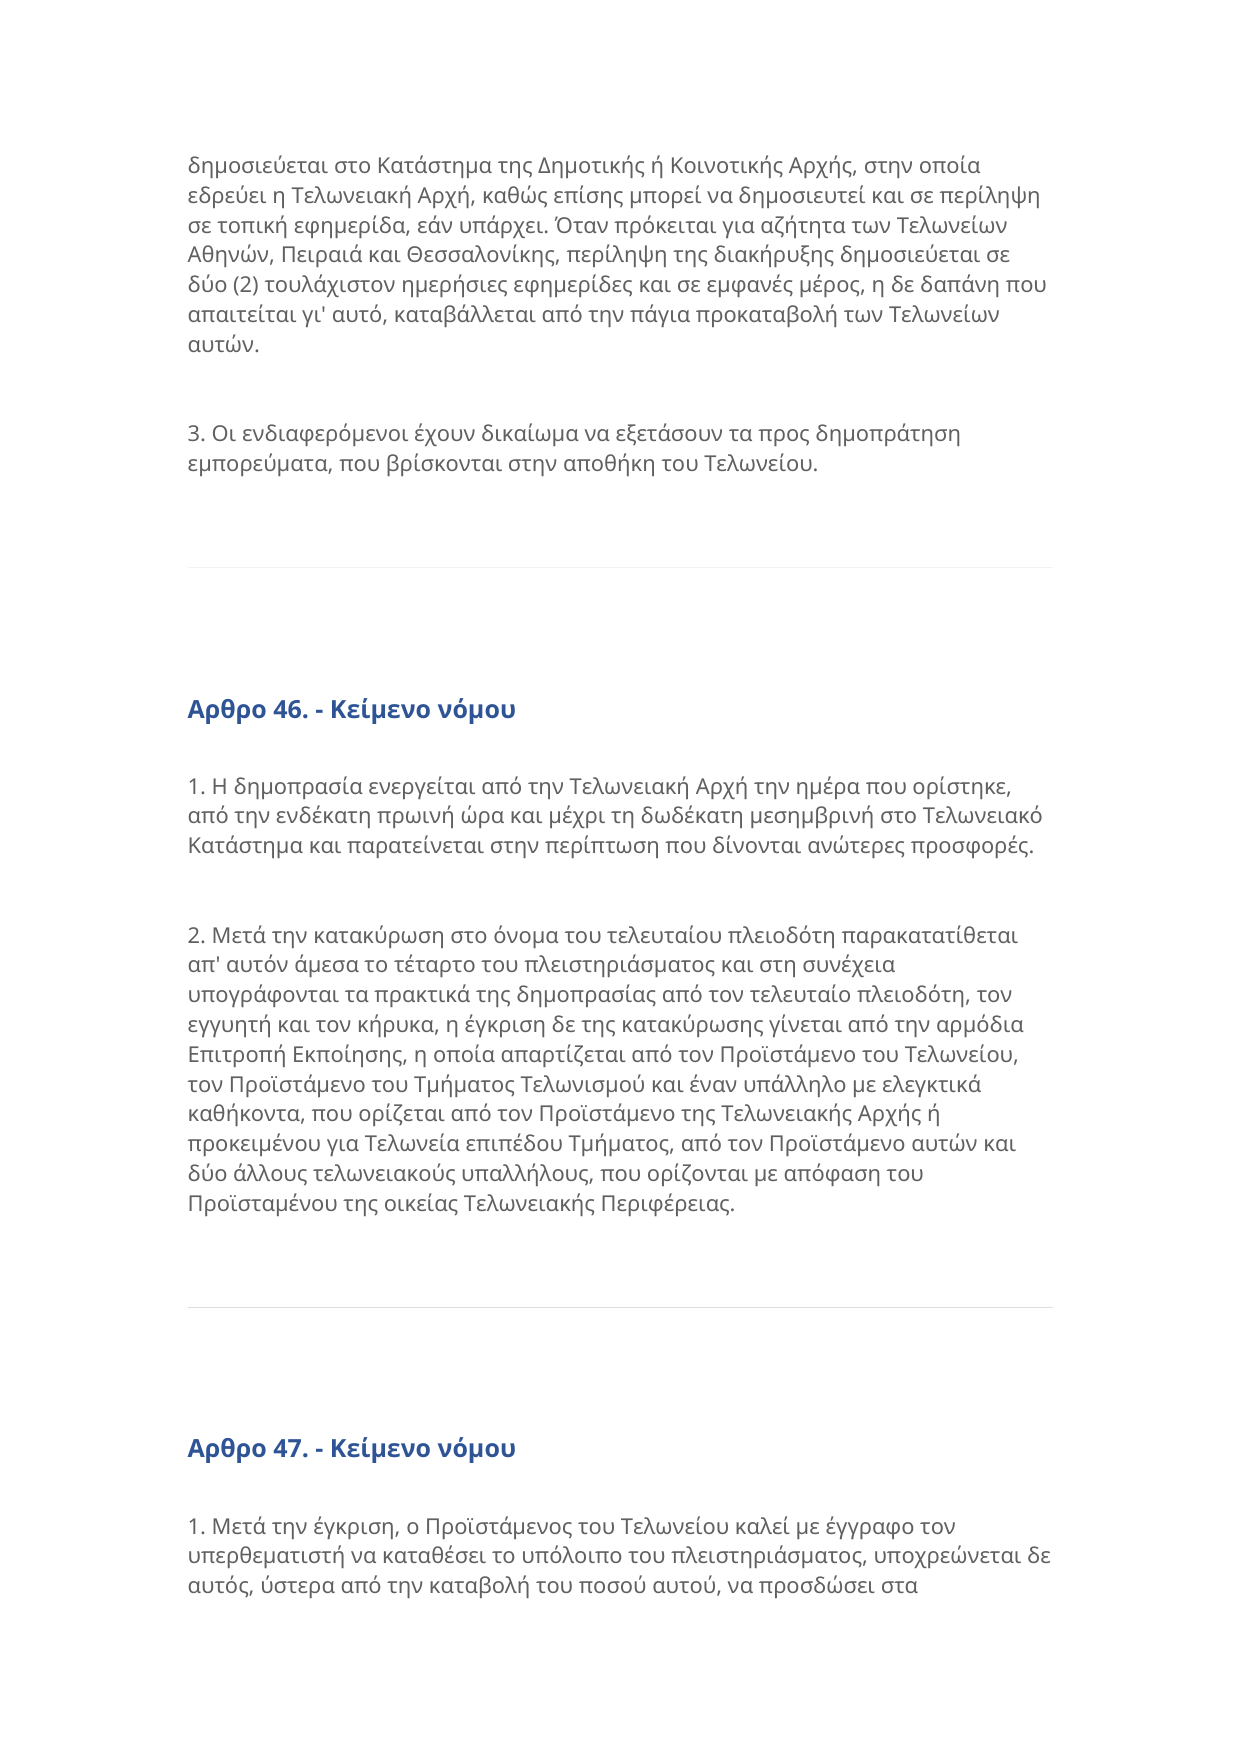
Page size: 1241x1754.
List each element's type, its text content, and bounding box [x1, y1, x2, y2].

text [187, 1481, 1053, 1600]
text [187, 150, 1053, 536]
subtitle Αρθρο 47. - Κείμενο νόμου [187, 1431, 1053, 1465]
text 1. Η δημοπρασία ενεργείται από την Τελωνειακή Αρχή την ημέρα που ορίστηκε, από την ενδέκατη πρωινή ώρα και μέχρι τη δωδέκατη μεσημβρινή στο Τελωνειακό Κατάστημα και παρατείνεται στην περίπτωση που δίνονται ανώτερες προσφορές. 2. Μετά την κατακύρωση στο όνομα του τελευταίου πλειοδότη παρακατατίθεται απ' αυτόν άμεσα το τέταρτο του πλειστηριάσματος και στη συνέχεια υπογράφονται τα πρακτικά της δημοπρασίας από τον τελευταίο πλειοδότη, τον εγγυητή και τον κήρυκα, η έγκριση δε της κατακύρωσης γίνεται από την αρμόδια Επιτροπή Εκποίησης, η οποία απαρτίζεται από τον Προϊστάμενο του Τελωνείου, τον Προϊστάμενο του Τμήματος Τελωνισμού και έναν υπάλληλο με ελεγκτικά καθήκοντα, που ορίζεται από τον Προϊστάμενο της Τελωνειακής Αρχής ή προκειμένου για Τελωνεία επιπέδου Τμήματος, από τον Προϊστάμενο αυτών και δύο άλλους τελωνειακούς υπαλλήλους, που ορίζονται με απόφαση του Προϊσταμένου της οικείας Τελωνειακής Περιφέρειας. [187, 741, 1053, 1276]
subtitle Αρθρο 46. - Κείμενο νόμου [187, 691, 1053, 725]
